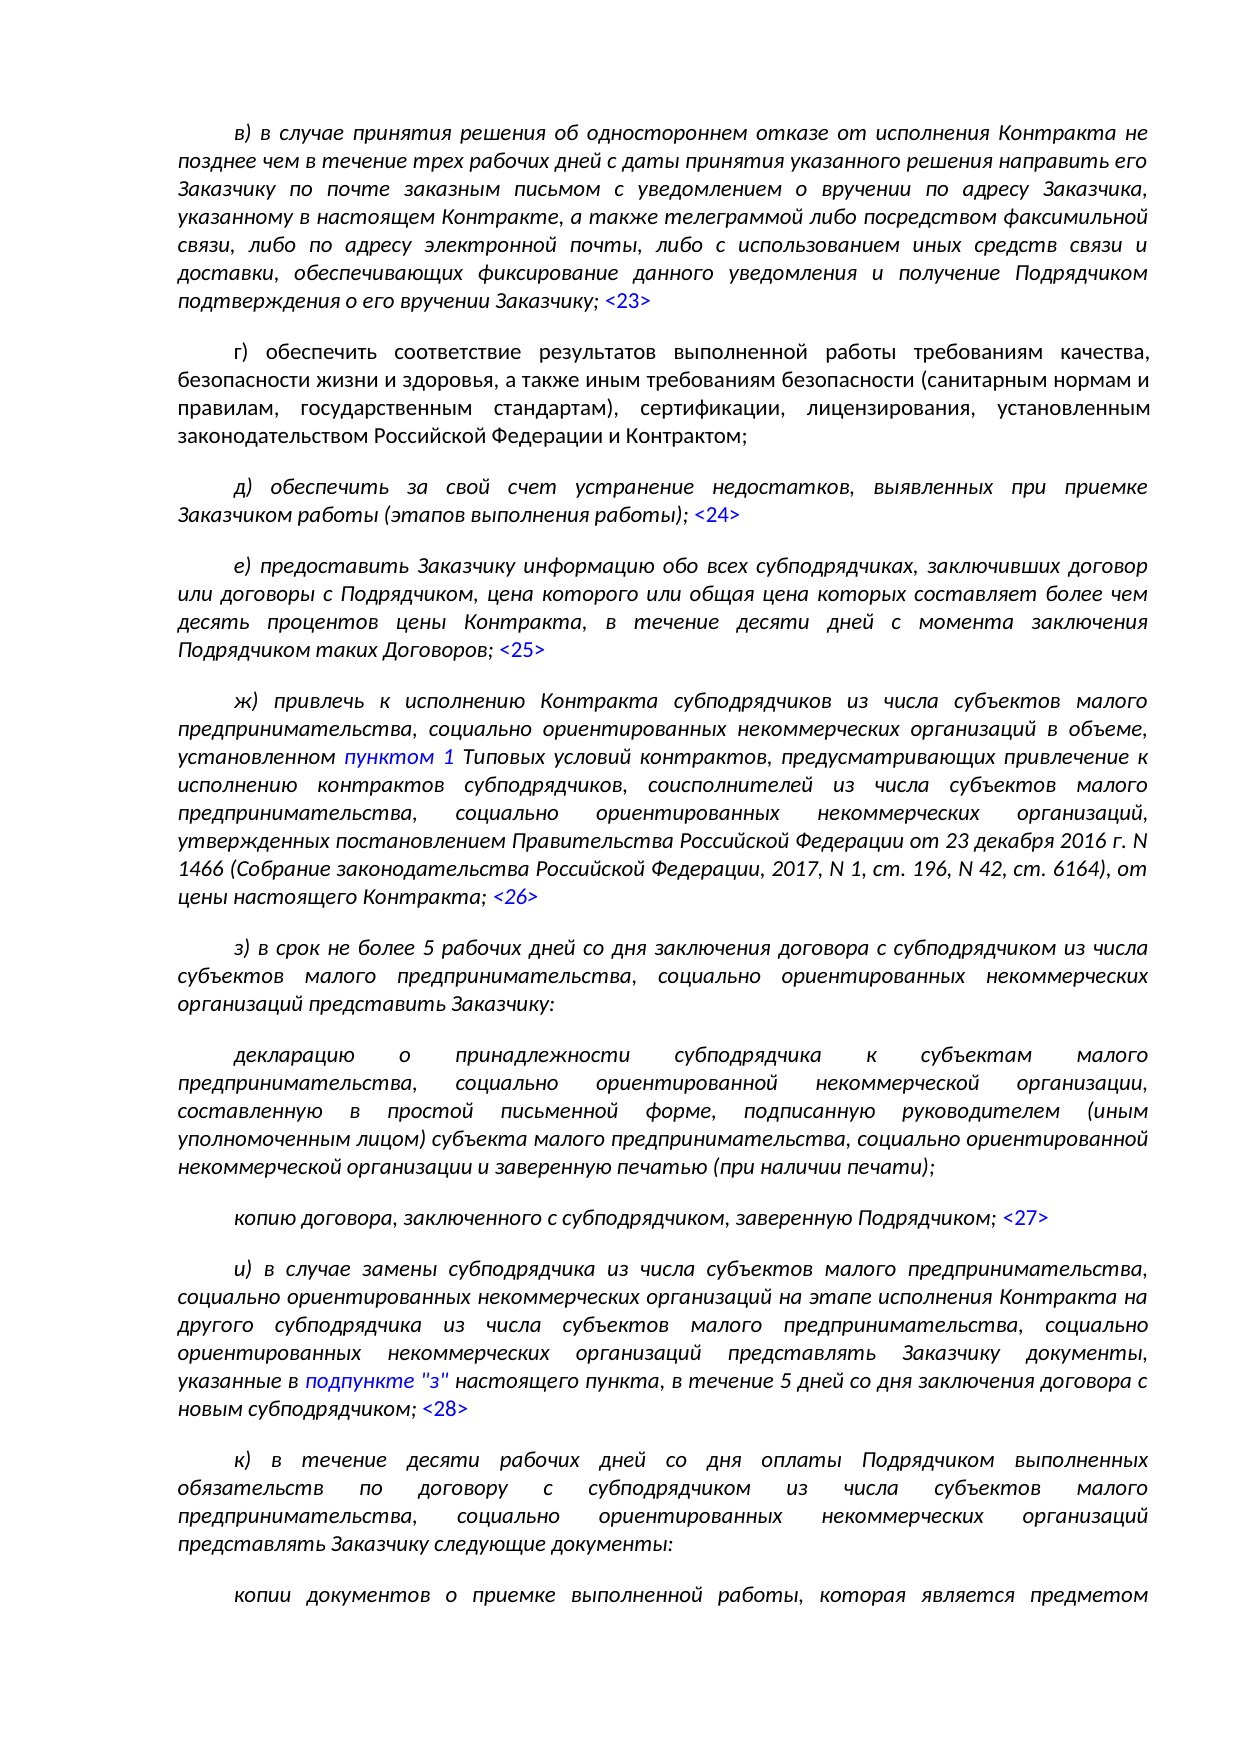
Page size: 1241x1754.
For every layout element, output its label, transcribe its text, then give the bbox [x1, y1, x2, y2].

text е) предоставить Заказчику информацию обо всех субподрядчиках, заключивших договор или договоры с Подрядчиком, цена которого или общая цена которых составляет более чем десять процентов цены Контракта, в течение десяти дней с момента заключения Подрядчиком таких Договоров; <25> [177, 551, 1152, 663]
text з) в срок не более 5 рабочих дней со дня заключения договора с субподрядчиком из числа субъектов малого предпринимательства, социально ориентированных некоммерческих организаций представить Заказчику: [177, 933, 1152, 1017]
text ж) привлечь к исполнению Контракта субподрядчиков из числа субъектов малого предпринимательства, социально ориентированных некоммерческих организаций в объеме, установленном пунктом 1 Типовых условий контрактов, предусматривающих привлечение к исполнению контрактов субподрядчиков, соисполнителей из числа субъектов малого предпринимательства, социально ориентированных некоммерческих организаций, утвержденных постановлением Правительства Российской Федерации от 23 декабря 2016 г. N 1466 (Собрание законодательства Российской Федерации, 2017, N 1, ст. 196, N 42, ст. 6164), от цены настоящего Контракта; <26> [177, 686, 1152, 910]
text в) в случае принятия решения об одностороннем отказе от исполнения Контракта не позднее чем в течение трех рабочих дней с даты принятия указанного решения направить его Заказчику по почте заказным письмом с уведомлением о вручении по адресу Заказчика, указанному в настоящем Контракте, а также телеграммой либо посредством факсимильной связи, либо по адресу электронной почты, либо с использованием иных средств связи и доставки, обеспечивающих фиксирование данного уведомления и получение Подрядчиком подтверждения о его вручении Заказчику; <23> [177, 118, 1152, 314]
text копию договора, заключенного с субподрядчиком, заверенную Подрядчиком; <27> [177, 1203, 1152, 1231]
text д) обеспечить за свой счет устранение недостатков, выявленных при приемке Заказчиком работы (этапов выполнения работы); <24> [177, 472, 1152, 528]
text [177, 1580, 1152, 1608]
text декларацию о принадлежности субподрядчика к субъектам малого предпринимательства, социально ориентированной некоммерческой организации, составленную в простой письменной форме, подписанную руководителем (иным уполномоченным лицом) субъекта малого предпринимательства, социально ориентированной некоммерческой организации и заверенную печатью (при наличии печати); [177, 1040, 1152, 1180]
text г) обеспечить соответствие результатов выполненной работы требованиям качества, безопасности жизни и здоровья, а также иным требованиям безопасности (санитарным нормам и правилам, государственным стандартам), сертификации, лицензирования, установленным законодательством Российской Федерации и Контрактом; [177, 337, 1152, 449]
text к) в течение десяти рабочих дней со дня оплаты Подрядчиком выполненных обязательств по договору с субподрядчиком из числа субъектов малого предпринимательства, социально ориентированных некоммерческих организаций представлять Заказчику следующие документы: [177, 1445, 1152, 1557]
text и) в случае замены субподрядчика из числа субъектов малого предпринимательства, социально ориентированных некоммерческих организаций на этапе исполнения Контракта на другого субподрядчика из числа субъектов малого предпринимательства, социально ориентированных некоммерческих организаций представлять Заказчику документы, указанные в подпункте "з" настоящего пункта, в течение 5 дней со дня заключения договора с новым субподрядчиком; <28> [177, 1254, 1152, 1422]
